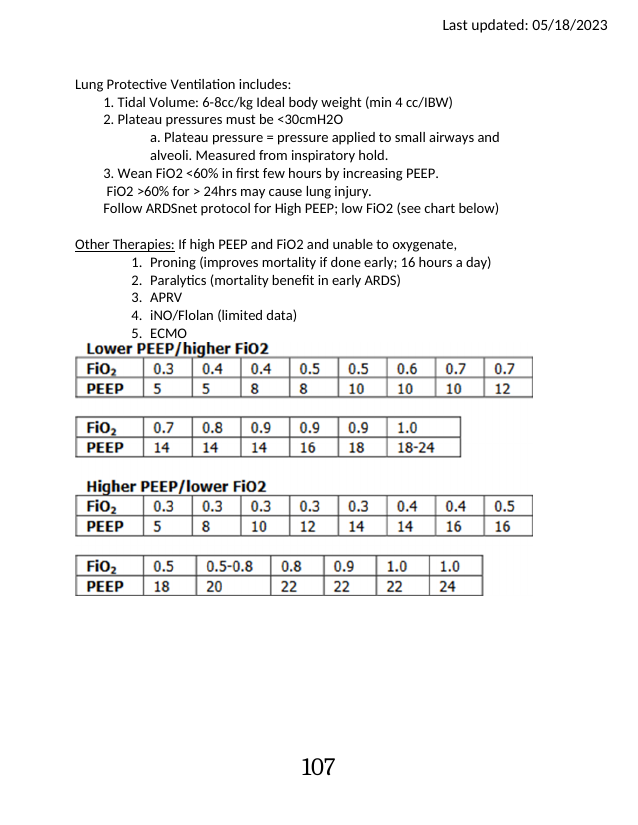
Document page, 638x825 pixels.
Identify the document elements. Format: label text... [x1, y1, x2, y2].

text Other Therapies: If high PEEP and FiO2 and unable to oxygenate, [75, 235, 562, 253]
text FiO2 >60% for > 24hrs may cause lung injury. [103, 182, 562, 200]
text 5. ECMO [131, 324, 562, 342]
text 2. Plateau pressures must be <30cmH2O [103, 111, 562, 128]
text 2. Paralytics (mortality benefit in early ARDS) [131, 271, 562, 289]
text 3. APRV [131, 289, 562, 307]
text 4. iNO/Flolan (limited data) [131, 307, 562, 324]
text Lung Protective Ventilation includes: [75, 75, 562, 93]
text 3. Wean FiO2 <60% in first few hours by increasing PEEP. [103, 164, 562, 182]
text Follow ARDSnet protocol for High PEEP; low FiO2 (see chart below) [103, 200, 562, 217]
text 1. Tidal Volume: 6-8cc/kg Ideal body weight (min 4 cc/IBW) [103, 93, 562, 111]
picture [75, 342, 533, 596]
text a. Plateau pressure = pressure applied to small airways and alveoli. Measured from inspiratory hold. [103, 128, 562, 164]
text 1. Proning (improves mortality if done early; 16 hours a day) [131, 253, 562, 271]
